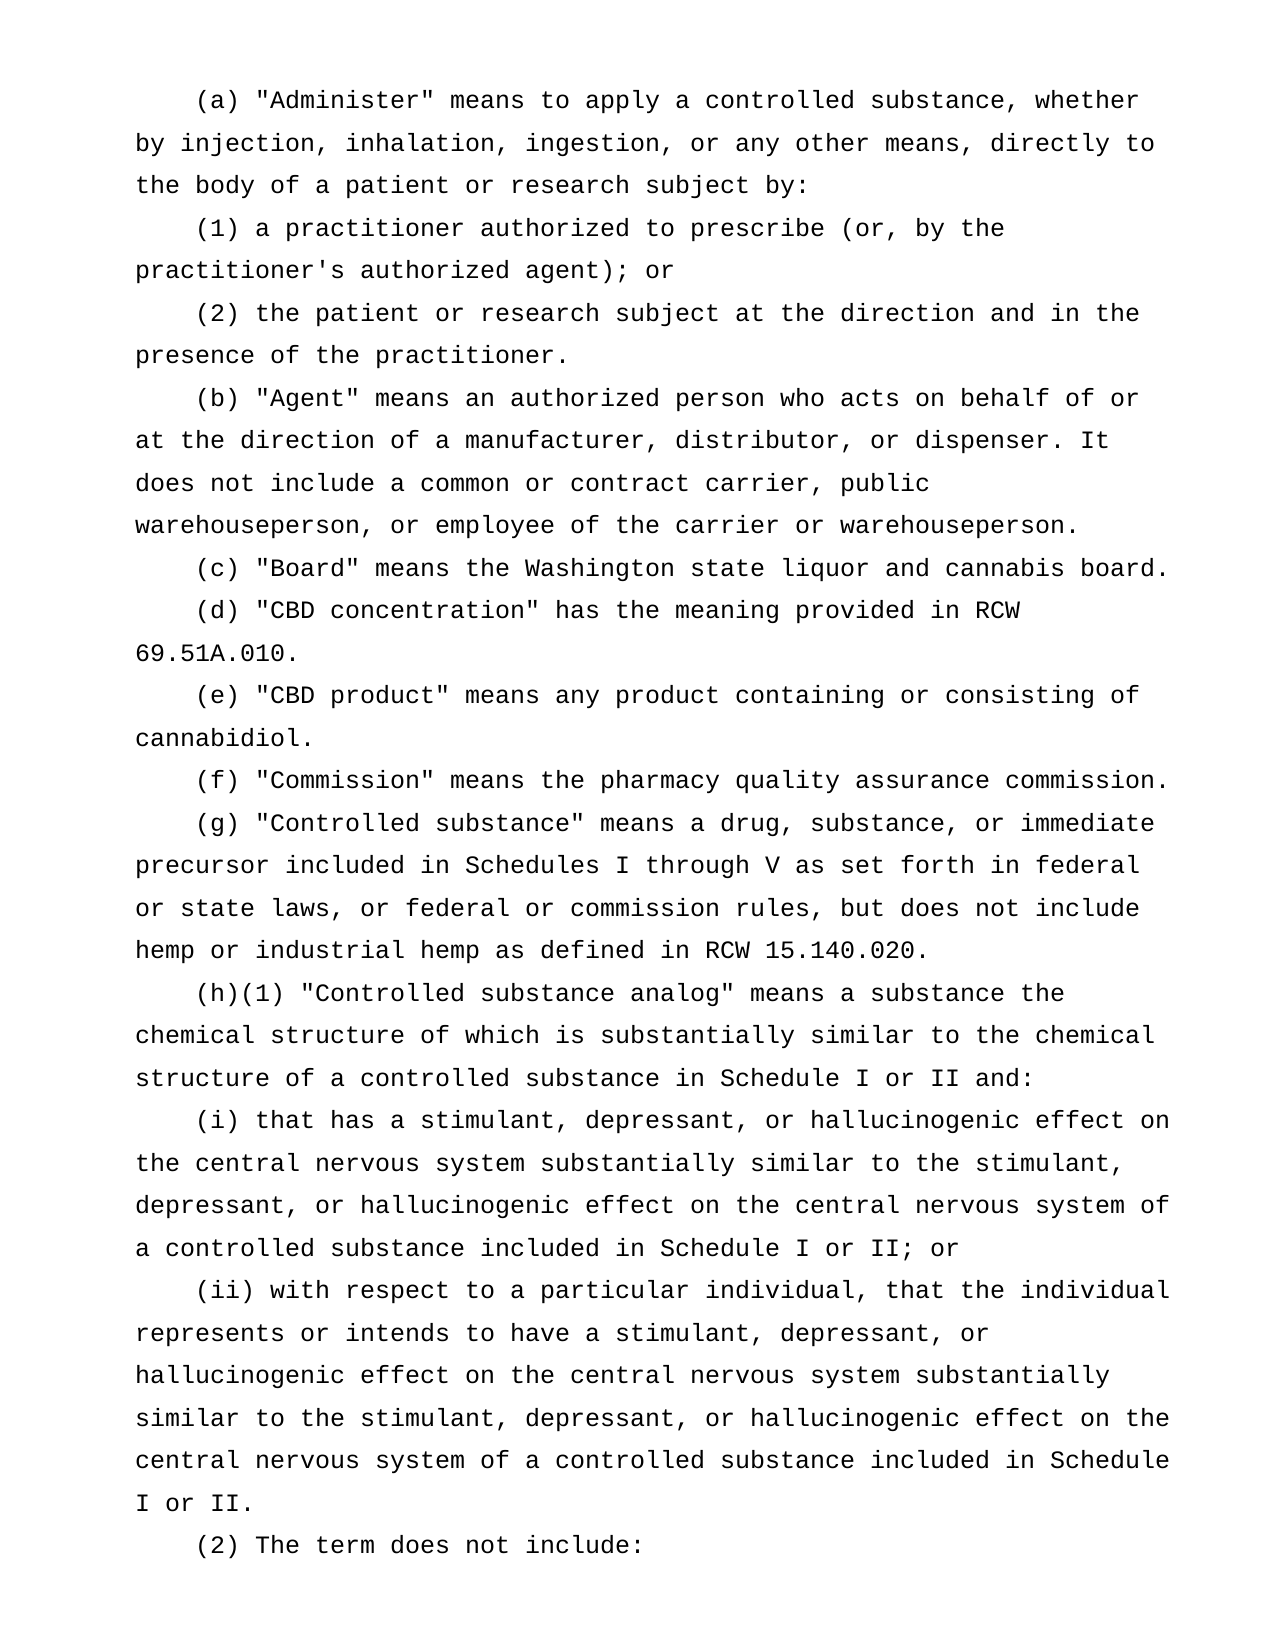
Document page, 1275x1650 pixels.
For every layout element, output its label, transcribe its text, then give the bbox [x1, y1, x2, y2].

text (c) "Board" means the Washington state liquor and cannabis board. [135, 542, 1170, 585]
text (e) "CBD product" means any product containing or consisting of cannabidiol. [135, 670, 1170, 755]
text (i) that has a stimulant, depressant, or hallucinogenic effect on the central nervous system substantially similar to the stimulant, depressant, or hallucinogenic effect on the central nervous system of a controlled substance included in Schedule I or II; or [135, 1095, 1170, 1265]
text (g) "Controlled substance" means a drug, substance, or immediate precursor included in Schedules I through V as set forth in federal or state laws, or federal or commission rules, but does not include hemp or industrial hemp as defined in RCW 15.140.020. [135, 797, 1170, 967]
text (a) "Administer" means to apply a controlled substance, whether by injection, inhalation, ingestion, or any other means, directly to the body of a patient or research subject by: [135, 75, 1170, 202]
text (h)(1) "Controlled substance analog" means a substance the chemical structure of which is substantially similar to the chemical structure of a controlled substance in Schedule I or II and: [135, 967, 1170, 1095]
text (1) a practitioner authorized to prescribe (or, by the practitioner's authorized agent); or [135, 202, 1170, 287]
text (b) "Agent" means an authorized person who acts on behalf of or at the direction of a manufacturer, distributor, or dispenser. It does not include a common or contract carrier, public warehouseperson, or employee of the carrier or warehouseperson. [135, 372, 1170, 542]
text (f) "Commission" means the pharmacy quality assurance commission. [135, 755, 1170, 797]
text (2) The term does not include: [135, 1520, 1170, 1562]
text (2) the patient or research subject at the direction and in the presence of the practitioner. [135, 287, 1170, 372]
text (ii) with respect to a particular individual, that the individual represents or intends to have a stimulant, depressant, or hallucinogenic effect on the central nervous system substantially similar to the stimulant, depressant, or hallucinogenic effect on the central nervous system of a controlled substance included in Schedule I or II. [135, 1265, 1170, 1520]
text (d) "CBD concentration" has the meaning provided in RCW 69.51A.010. [135, 585, 1170, 670]
